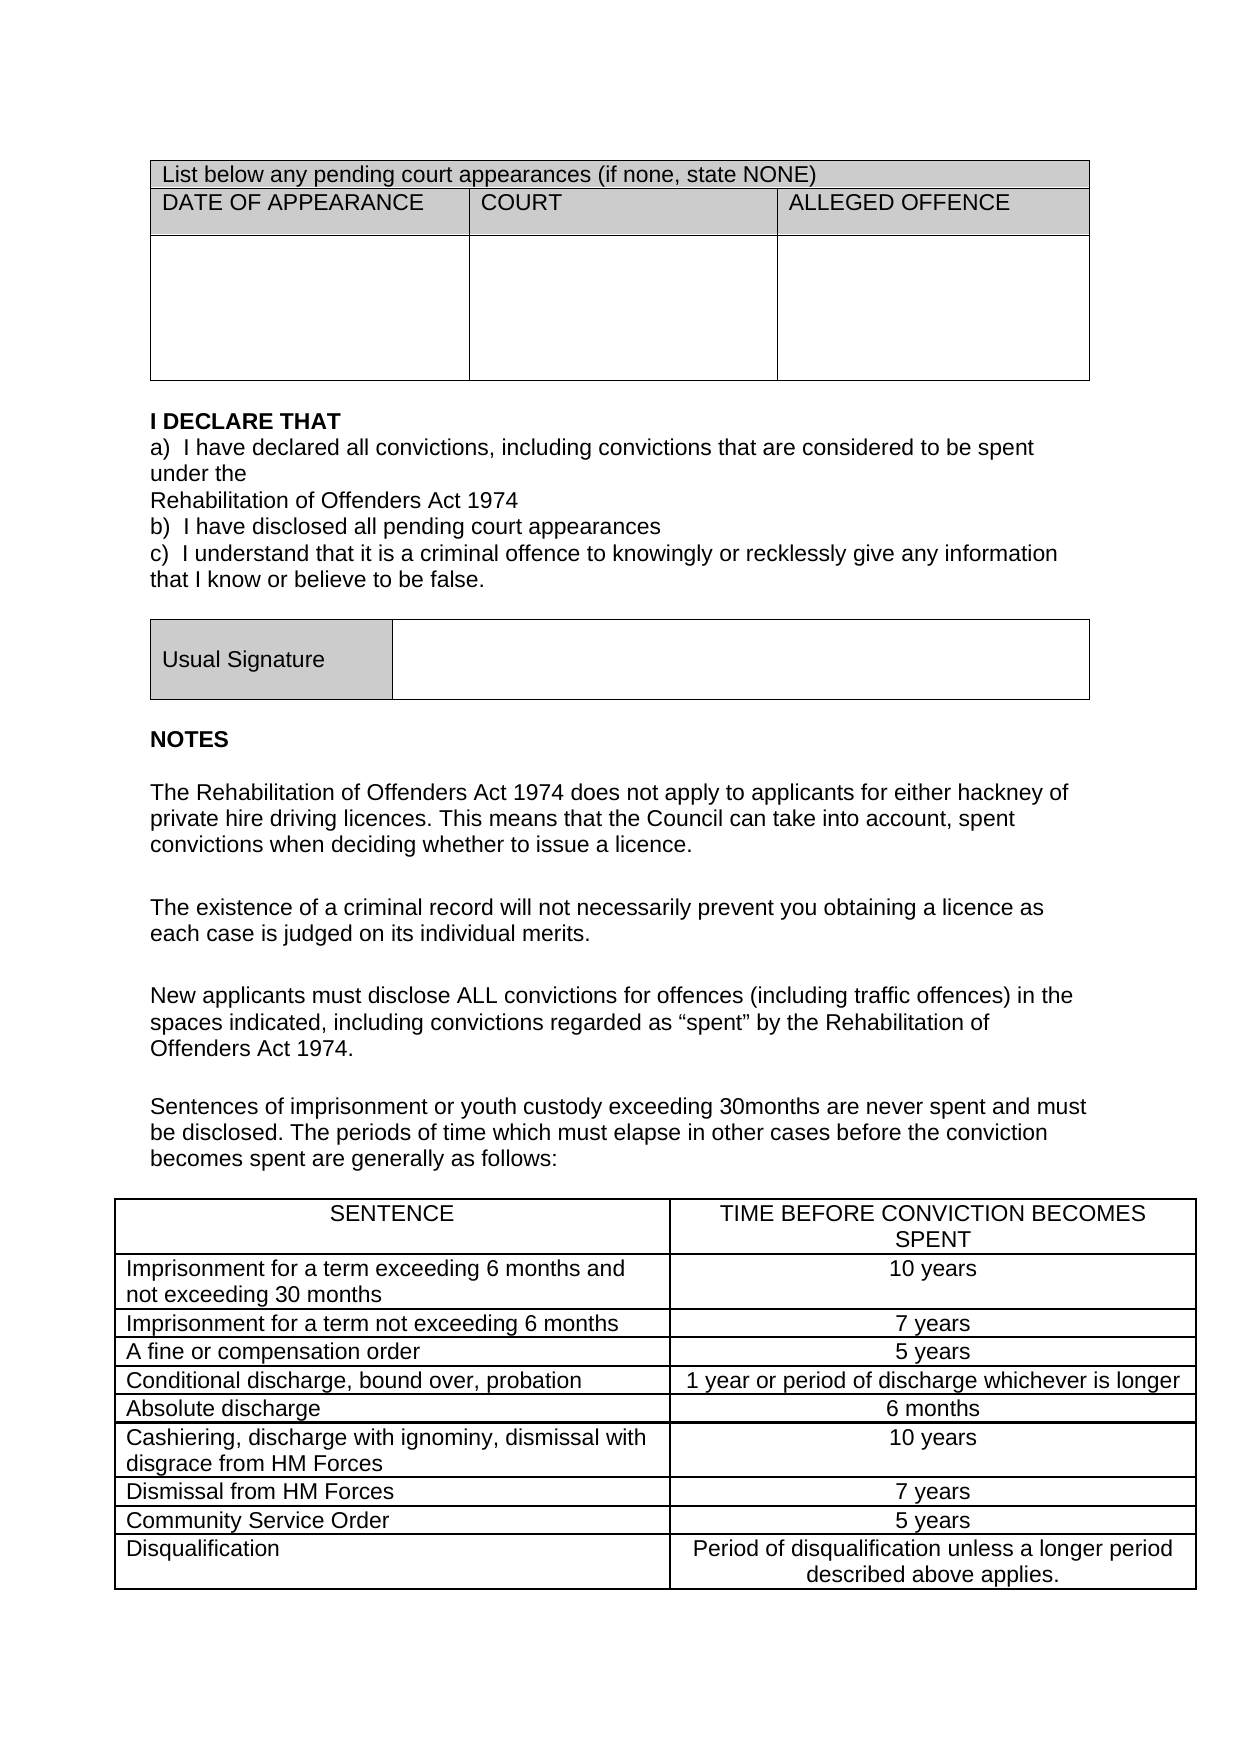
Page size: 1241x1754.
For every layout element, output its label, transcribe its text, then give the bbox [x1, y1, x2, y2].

text b) I have disclosed all pending court appearances [150, 513, 1090, 539]
table_cell Disqualification [116, 1535, 669, 1588]
table_header SENTENCE [116, 1200, 669, 1253]
table_cell A fine or compensation order [116, 1338, 669, 1364]
table_cell 6 months [671, 1395, 1195, 1421]
table_cell COURT [470, 189, 777, 234]
table_header List below any pending court appearances (if none, state NONE) [151, 161, 1089, 187]
table_cell 10 years [671, 1255, 1195, 1308]
table_cell 5 years [671, 1338, 1195, 1364]
table_header TIME BEFORE CONVICTION BECOMES SPENT [671, 1200, 1195, 1253]
text Rehabilitation of Offenders Act 1974 [150, 487, 1090, 513]
table_cell Period of disqualification unless a longer period described above applies. [671, 1535, 1195, 1588]
table_cell ALLEGED OFFENCE [778, 189, 1089, 234]
text The existence of a criminal record will not necessarily prevent you obtaining a licence as each case is judged on its individual merits. [150, 894, 1090, 946]
text a) I have declared all convictions, including convictions that are considered to be spent under the [150, 434, 1090, 487]
table_cell [151, 236, 469, 380]
text New applicants must disclose ALL convictions for offences (including traffic offences) in the spaces indicated, including convictions regarded as “spent” by the Rehabilitation of Offenders Act 1974. [150, 982, 1090, 1061]
table_cell Imprisonment for a term exceeding 6 months and not exceeding 30 months [116, 1255, 669, 1308]
text c) I understand that it is a criminal offence to knowingly or recklessly give any information that I know or believe to be false. [150, 539, 1090, 592]
table_header Usual Signature [151, 620, 392, 699]
table_cell 10 years [671, 1424, 1195, 1476]
table_cell 7 years [671, 1310, 1195, 1336]
table_cell [470, 236, 777, 380]
table_cell [778, 236, 1089, 380]
table_cell Dismissal from HM Forces [116, 1478, 669, 1504]
table_cell 7 years [671, 1478, 1195, 1504]
table_cell 1 year or period of discharge whichever is longer [671, 1367, 1195, 1393]
table_cell DATE OF APPEARANCE [151, 189, 469, 234]
text Sentences of imprisonment or youth custody exceeding 30months are never spent and must be disclosed. The periods of time which must elapse in other cases before the conviction becomes spent are generally as follows: [150, 1093, 1090, 1172]
table_cell Imprisonment for a term not exceeding 6 months [116, 1310, 669, 1336]
table_cell 5 years [671, 1507, 1195, 1533]
text I DECLARE THAT [150, 408, 1090, 434]
table_header [393, 620, 1089, 699]
text NOTES [150, 726, 1090, 752]
table_cell Conditional discharge, bound over, probation [116, 1367, 669, 1393]
text The Rehabilitation of Offenders Act 1974 does not apply to applicants for either hackney of private hire driving licences. This means that the Council can take into account, spent convictions when deciding whether to issue a licence. [150, 779, 1090, 858]
table_cell Absolute discharge [116, 1395, 669, 1421]
table_cell Cashiering, discharge with ignominy, dismissal with disgrace from HM Forces [116, 1424, 669, 1476]
table_cell Community Service Order [116, 1507, 669, 1533]
